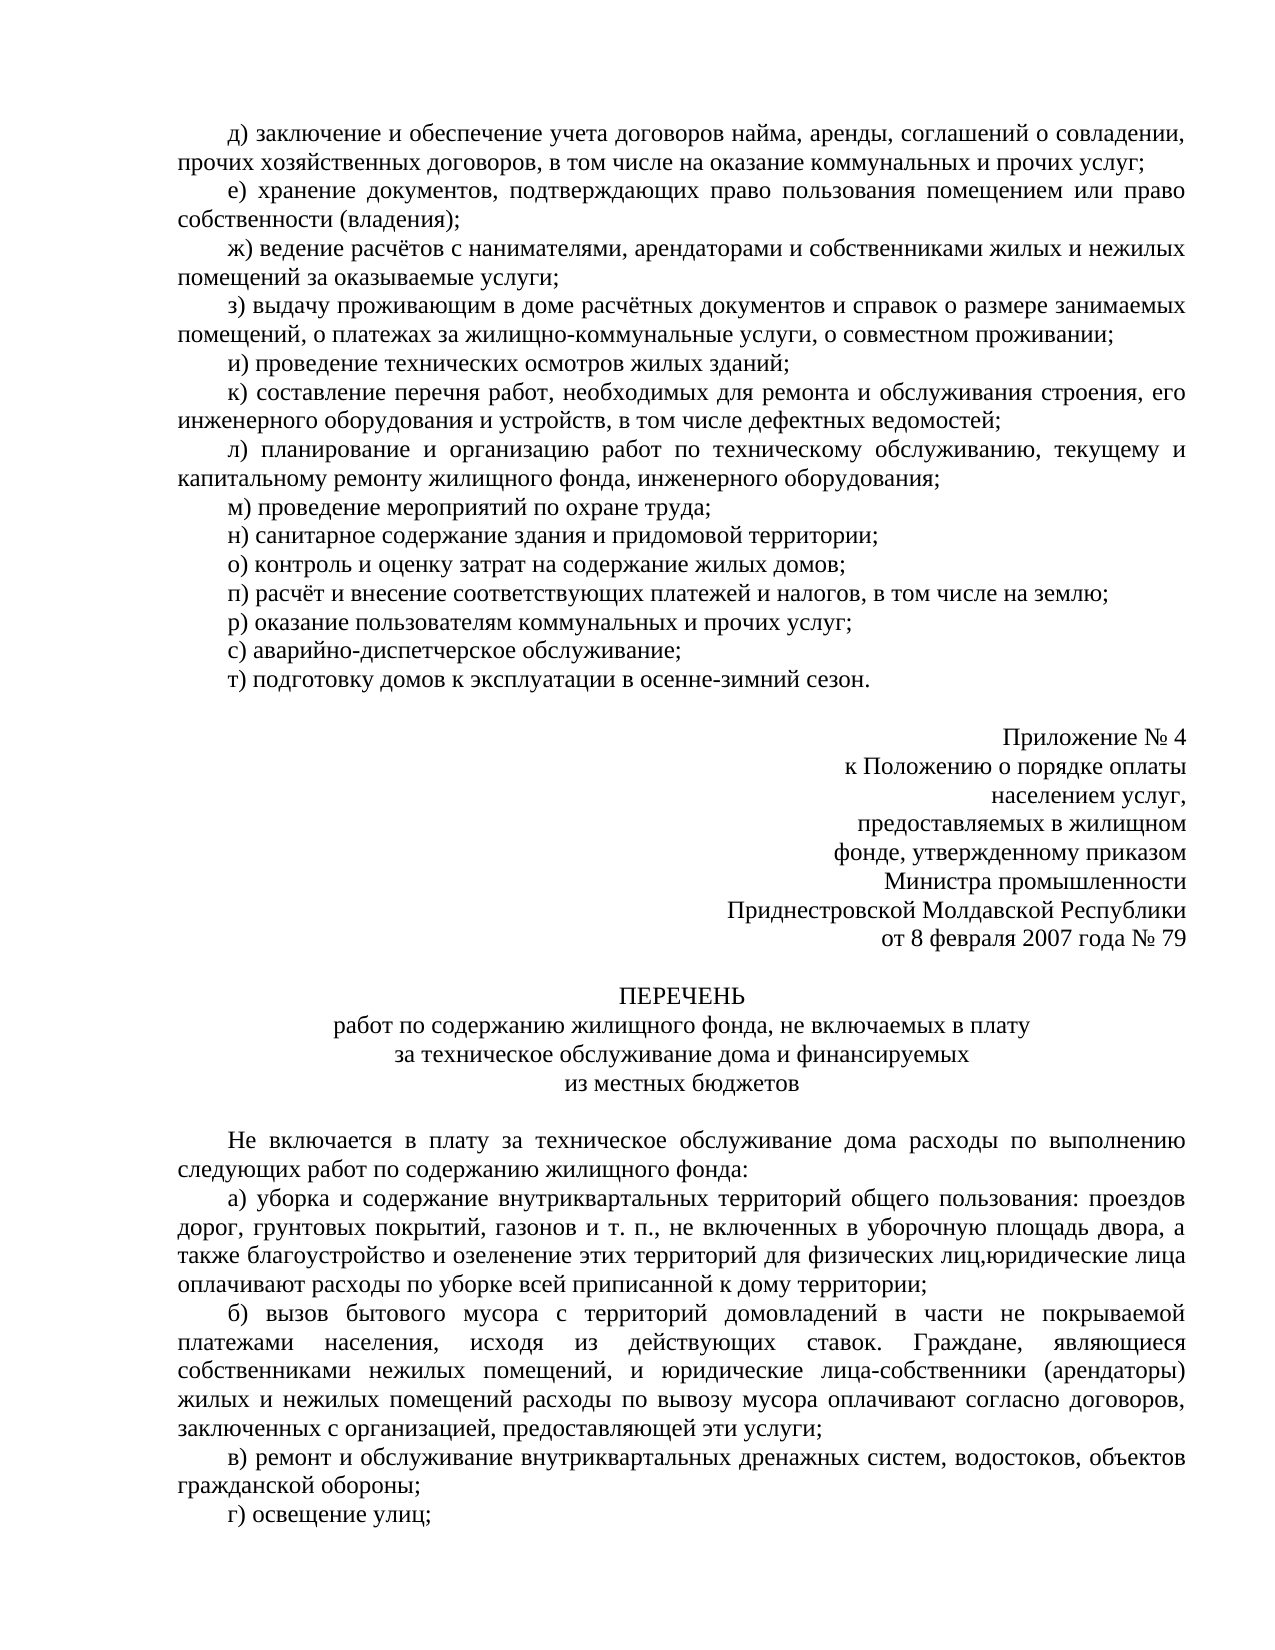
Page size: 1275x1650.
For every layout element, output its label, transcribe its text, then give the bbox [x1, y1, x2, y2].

text р) оказание пользователям коммунальных и прочих услуг; [177, 607, 1186, 636]
text а) уборка и содержание внутриквартальных территорий общего пользования: проездов дорог, грунтовых покрытий, газонов и т. п., не включенных в уборочную площадь двора, а также благоустройство и озеленение этих территорий для физических лиц,юридические лица оплачивают расходы по уборке всей приписанной к дому территории; [177, 1183, 1186, 1298]
text и) проведение технических осмотров жилых зданий; [177, 348, 1186, 377]
text Не включается в плату за техническое обслуживание дома расходы по выполнению следующих работ по содержанию жилищного фонда: [177, 1126, 1186, 1183]
text л) планирование и организацию работ по техническому обслуживанию, текущему и капитальному ремонту жилищного фонда, инженерного оборудования; [177, 434, 1186, 492]
text д) заключение и обеспечение учета договоров найма, аренды, соглашений о совладении, прочих хозяйственных договоров, в том числе на оказание коммунальных и прочих услуг; [177, 118, 1186, 176]
text Приложение № 4 к Положению о порядке оплаты населением услуг, предоставляемых в жилищном фонде, утвержденному приказом Министра промышленности Приднестровской Молдавской Республики от 8 февраля 2007 года № 79 [177, 722, 1186, 952]
text г) освещение улиц; [177, 1499, 1186, 1528]
text о) контроль и оценку затрат на содержание жилых домов; [177, 549, 1186, 578]
text м) проведение мероприятий по охране труда; [177, 492, 1186, 521]
text н) санитарное содержание здания и придомовой территории; [177, 521, 1186, 549]
text к) составление перечня работ, необходимых для ремонта и обслуживания строения, его инженерного оборудования и устройств, в том числе дефектных ведомостей; [177, 377, 1186, 434]
text е) хранение документов, подтверждающих право пользования помещением или право собственности (владения); [177, 176, 1186, 233]
text т) подготовку домов к эксплуатации в осенне-зимний сезон. [177, 664, 1186, 693]
text з) выдачу проживающим в доме расчётных документов и справок о размере занимаемых помещений, о платежах за жилищно-коммунальные услуги, о совместном проживании; [177, 291, 1186, 348]
text б) вызов бытового мусора с территорий домовладений в части не покрываемой платежами населения, исходя из действующих ставок. Граждане, являющиеся собственниками нежилых помещений, и юридические лица-собственники (арендаторы) жилых и нежилых помещений расходы по вывозу мусора оплачивают согласно договоров, заключенных с организацией, предоставляющей эти услуги; [177, 1298, 1186, 1442]
text в) ремонт и обслуживание внутриквартальных дренажных систем, водостоков, объектов гражданской обороны; [177, 1442, 1186, 1499]
text п) расчёт и внесение соответствующих платежей и налогов, в том числе на землю; [177, 578, 1186, 607]
text с) аварийно-диспетчерское обслуживание; [177, 636, 1186, 664]
text ж) ведение расчётов с нанимателями, арендаторами и собственниками жилых и нежилых помещений за оказываемые услуги; [177, 233, 1186, 291]
text ПЕРЕЧЕНЬ работ по содержанию жилищного фонда, не включаемых в плату за техническое обслуживание дома и финансируемых из местных бюджетов [177, 981, 1186, 1096]
